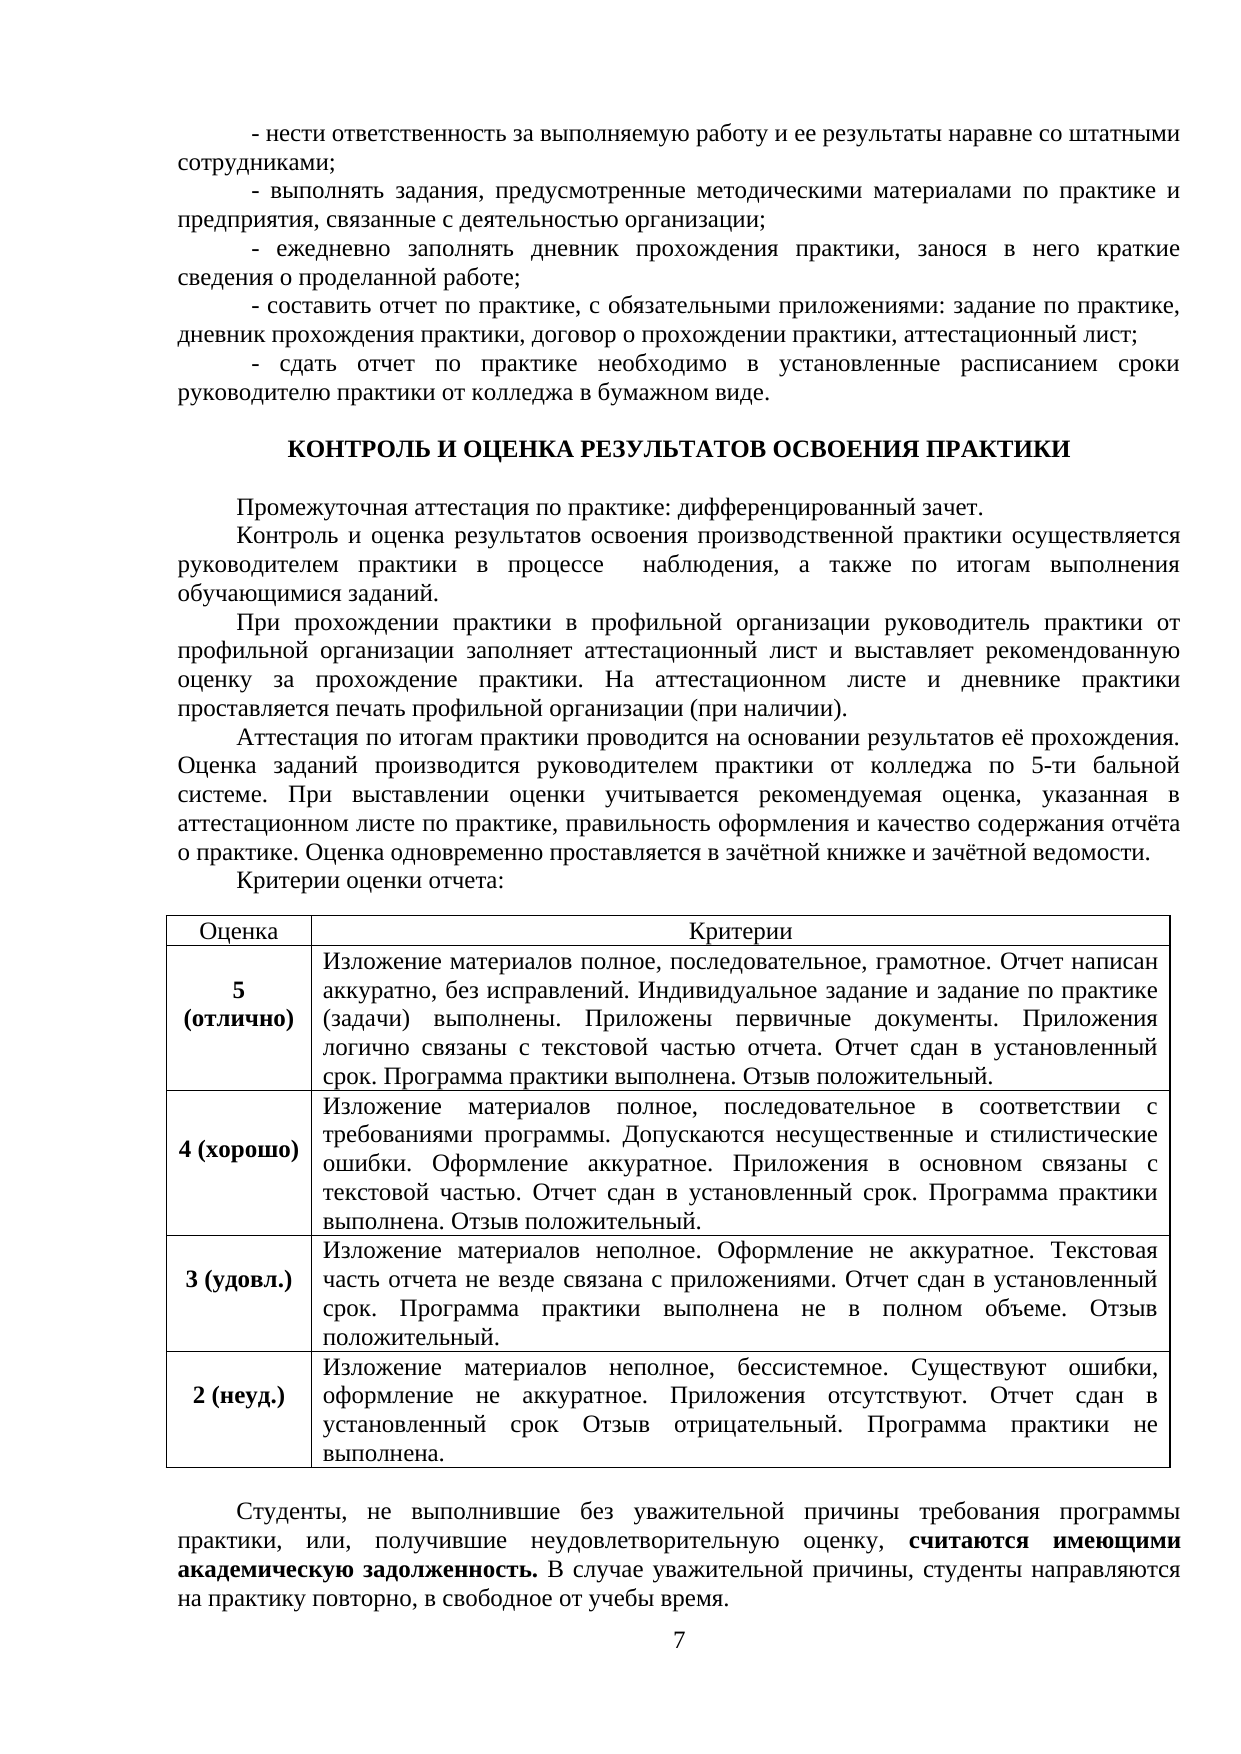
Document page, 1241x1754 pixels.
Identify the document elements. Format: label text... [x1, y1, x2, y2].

table_header Критерии [312, 916, 1169, 945]
text - нести ответственность за выполняемую работу и ее результаты наравне со штатными сотрудниками; [177, 118, 1181, 176]
text Критерии оценки отчета: [177, 866, 1181, 894]
subtitle КОНТРОЛЬ И ОЦЕНКА РЕЗУЛЬТАТОВ ОСВОЕНИЯ ПРАКТИКИ [177, 434, 1181, 463]
table_cell Изложение материалов неполное. Оформление не аккуратное. Текстовая часть отчета не везде связана с приложениями. Отчет сдан в установленный срок. Программа практики выполнена не в полном объеме. Отзыв положительный. [312, 1236, 1169, 1351]
table_cell 4 (хорошо) [167, 1091, 311, 1234]
table_cell 2 (неуд.) [167, 1352, 311, 1467]
text При прохождении практики в профильной организации руководитель практики от профильной организации заполняет аттестационный лист и выставляет рекомендованную оценку за прохождение практики. На аттестационном листе и дневнике практики проставляется печать профильной организации (при наличии). [177, 607, 1181, 722]
text - выполнять задания, предусмотренные методическими материалами по практике и предприятия, связанные с деятельностью организации; [177, 176, 1181, 233]
text - сдать отчет по практике необходимо в установленные расписанием сроки руководителю практики от колледжа в бумажном виде. [177, 348, 1181, 406]
text Промежуточная аттестация по практике: дифференцированный зачет. [177, 492, 1181, 521]
text Аттестация по итогам практики проводится на основании результатов её прохождения. Оценка заданий производится руководителем практики от колледжа по 5-ти бальной системе. При выставлении оценки учитывается рекомендуемая оценка, указанная в аттестационном листе по практике, правильность оформления и качество содержания отчёта о практике. Оценка одновременно проставляется в зачётной книжке и зачётной ведомости. [177, 722, 1181, 866]
table_cell Изложение материалов полное, последовательное в соответствии с требованиями программы. Допускаются несущественные и стилистические ошибки. Оформление аккуратное. Приложения в основном связаны с текстовой частью. Отчет сдан в установленный срок. Программа практики выполнена. Отзыв положительный. [312, 1091, 1169, 1234]
text Контроль и оценка результатов освоения производственной практики осуществляется руководителем практики в процессе наблюдения, а также по итогам выполнения обучающимися заданий. [177, 521, 1181, 607]
text - ежедневно заполнять дневник прохождения практики, занося в него краткие сведения о проделанной работе; [177, 233, 1181, 291]
table_header Оценка [167, 916, 311, 945]
table_cell 3 (удовл.) [167, 1236, 311, 1351]
table_cell Изложение материалов неполное, бессистемное. Существуют ошибки, оформление не аккуратное. Приложения отсутствуют. Отчет сдан в установленный срок Отзыв отрицательный. Программа практики не выполнена. [312, 1352, 1169, 1467]
table_cell 5 (отлично) [167, 946, 311, 1090]
text - составить отчет по практике, с обязательными приложениями: задание по практике, дневник прохождения практики, договор о прохождении практики, аттестационный лист; [177, 291, 1181, 348]
text Студенты, не выполнившие без уважительной причины требования программы практики, или, получившие неудовлетворительную оценку, считаются имеющими академическую задолженность. В случае уважительной причины, студенты направляются на практику повторно, в свободное от учебы время. [177, 1496, 1181, 1611]
table_cell Изложение материалов полное, последовательное, грамотное. Отчет написан аккуратно, без исправлений. Индивидуальное задание и задание по практике (задачи) выполнены. Приложены первичные документы. Приложения логично связаны с текстовой частью отчета. Отчет сдан в установленный срок. Программа практики выполнена. Отзыв положительный. [312, 946, 1169, 1090]
